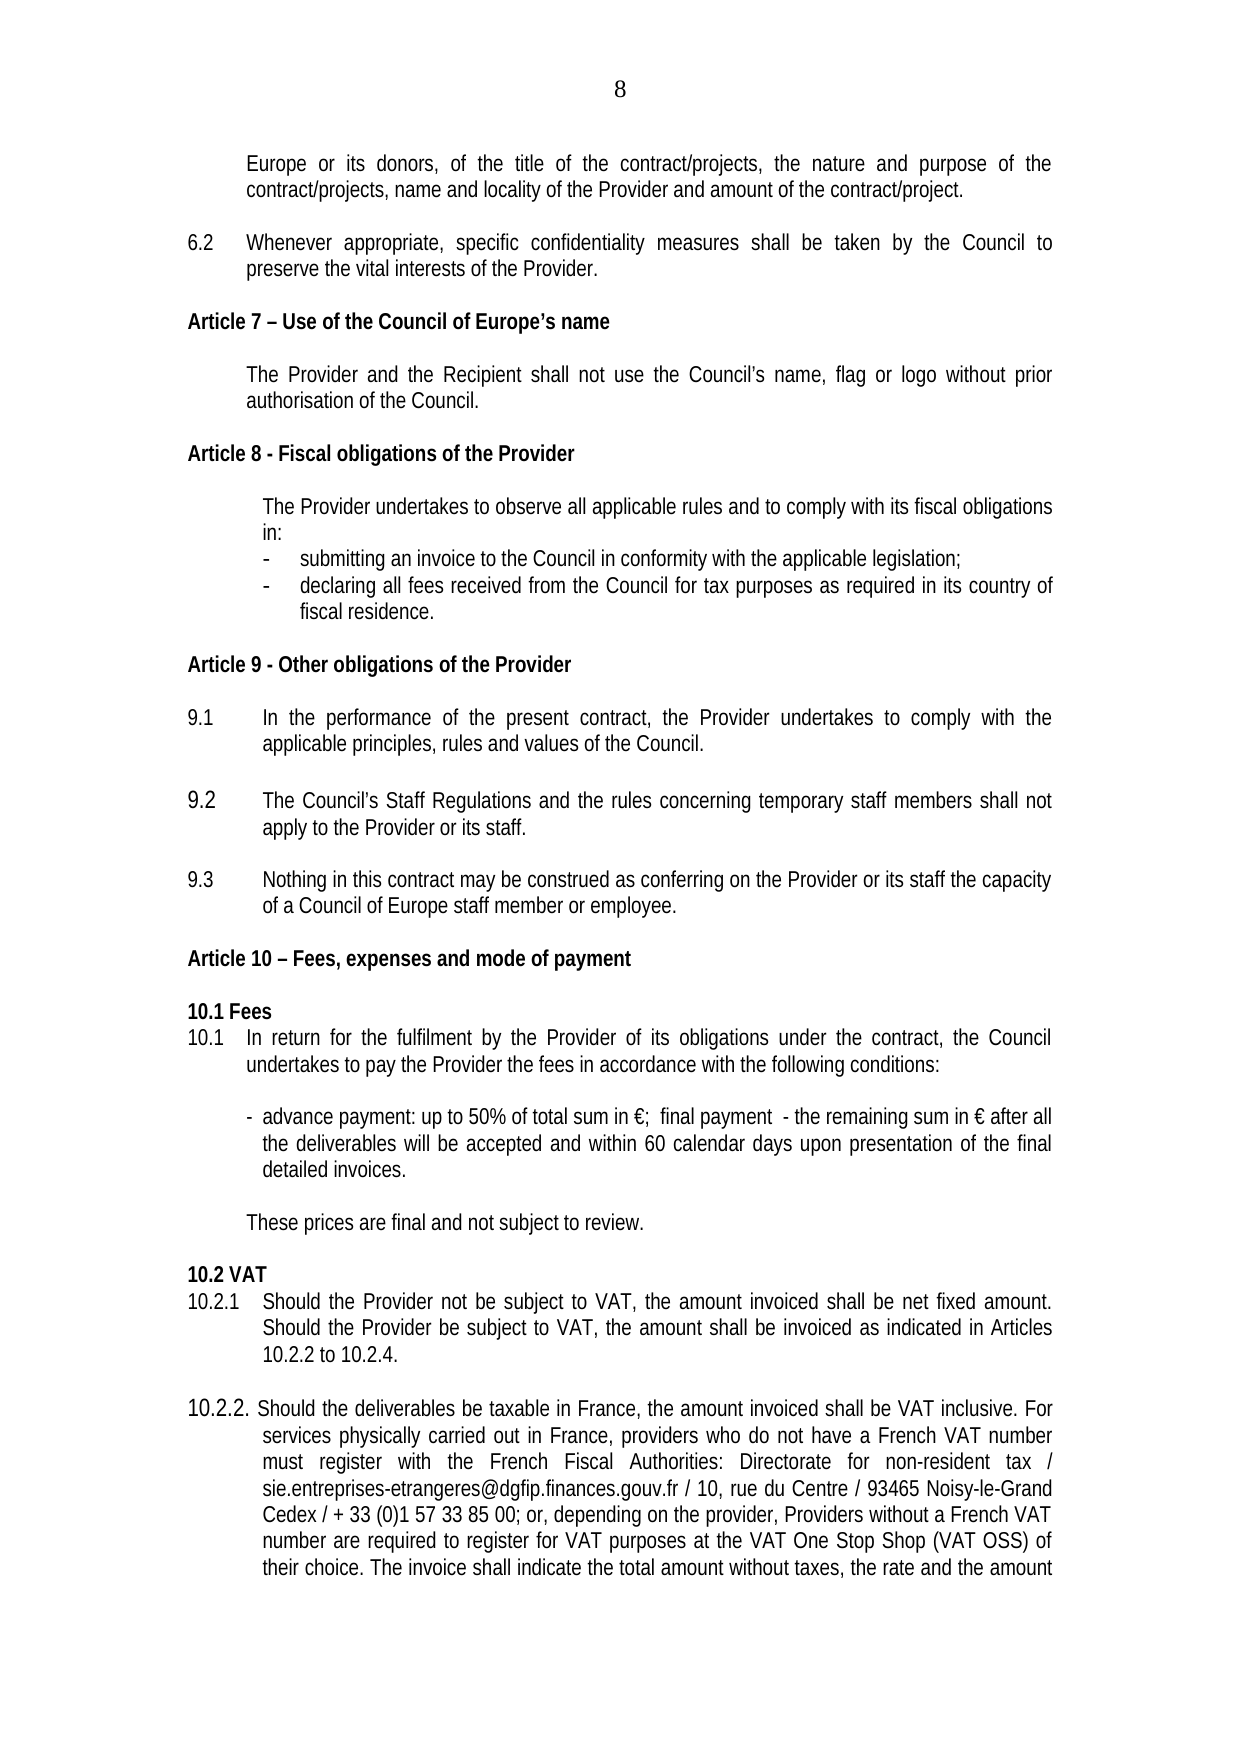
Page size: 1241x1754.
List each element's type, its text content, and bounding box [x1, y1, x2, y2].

subtitle Article 10 – Fees, expenses and mode of payment [187, 945, 1053, 972]
text - advance payment: up to 50% of total sum in €; final payment - the remaining sum in € after all the deliverables will be accepted and within 60 calendar days upon presentation of the final detailed invoices. [246, 1103, 1053, 1182]
list submitting an invoice to the Council in conformity with the applicable legislation; [262, 545, 1053, 572]
text 10.1 Fees [187, 998, 1053, 1024]
text 9.3 Nothing in this contract may be construed as conferring on the Provider or its staff the capacity of a Council of Europe staff member or employee. [187, 866, 1053, 919]
subtitle The Provider and the Recipient shall not use the Council’s name, flag or logo without prior authorisation of the Council. [246, 361, 1053, 413]
text These prices are final and not subject to review. [246, 1209, 1053, 1235]
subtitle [187, 150, 1053, 203]
subtitle Article 8 - Fiscal obligations of the Provider [187, 440, 1053, 466]
text The Provider undertakes to observe all applicable rules and to comply with its fiscal obligations in: [262, 493, 1053, 545]
text 9.1 In the performance of the present contract, the Provider undertakes to comply with the applicable principles, rules and values of the Council. [187, 703, 1053, 756]
text 10.2 VAT [187, 1261, 1053, 1288]
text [187, 1393, 1053, 1580]
subtitle 6.2 Whenever appropriate, specific confidentiality measures shall be taken by the Council to preserve the vital interests of the Provider. [187, 229, 1053, 282]
subtitle Article 9 - Other obligations of the Provider [187, 651, 1053, 677]
list declaring all fees received from the Council for tax purposes as required in its country of fiscal residence. [262, 572, 1053, 624]
text 9.2 The Council’s Staff Regulations and the rules concerning temporary staff members shall not apply to the Provider or its staff. [187, 785, 1053, 840]
text 10.1 In return for the fulfilment by the Provider of its obligations under the contract, the Council undertakes to pay the Provider the fees in accordance with the following conditions: [187, 1024, 1053, 1077]
text 10.2.1 Should the Provider not be subject to VAT, the amount invoiced shall be net fixed amount. Should the Provider be subject to VAT, the amount shall be invoiced as indicated in Articles 10.2.2 to 10.2.4. [187, 1288, 1053, 1367]
subtitle Article 7 – Use of the Council of Europe’s name [187, 308, 1053, 334]
